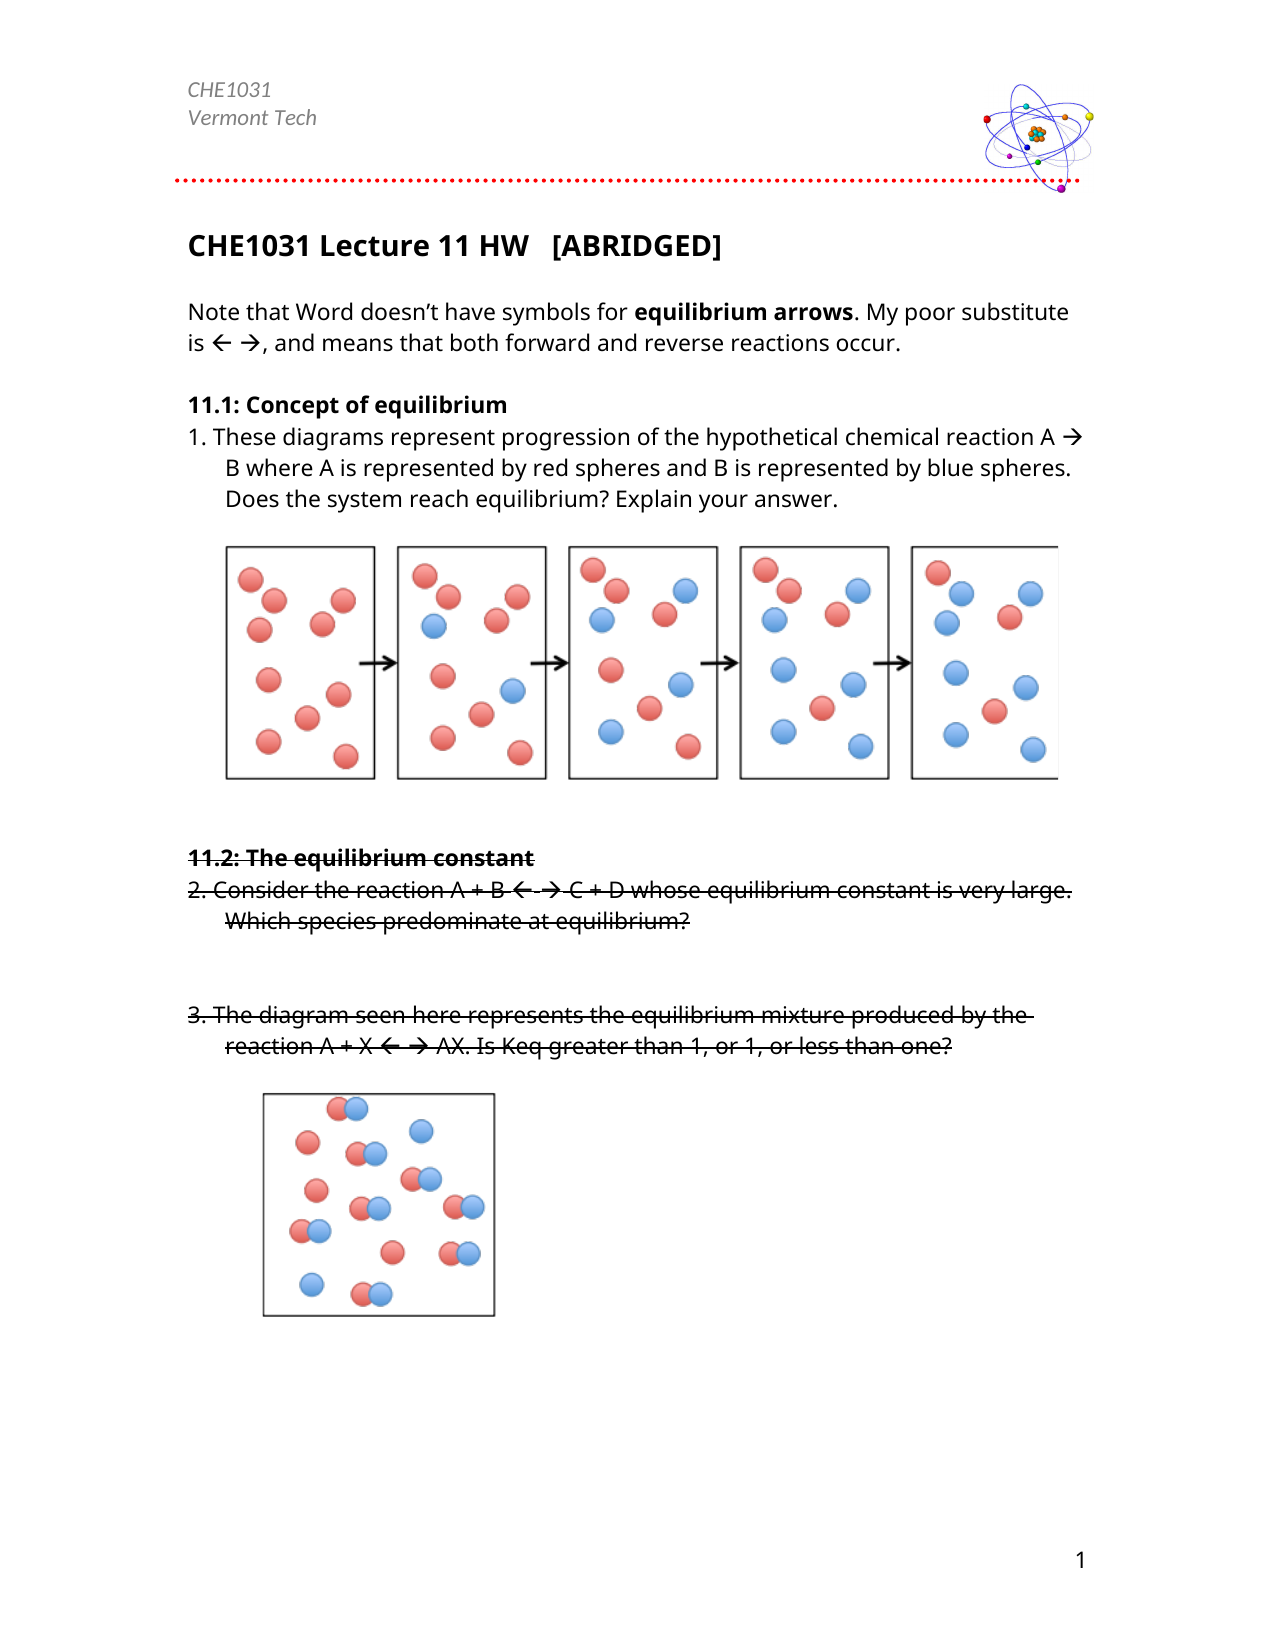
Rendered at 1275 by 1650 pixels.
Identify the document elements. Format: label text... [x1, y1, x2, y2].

list Which species predominate at equilibrium? [187, 905, 1087, 967]
list 2. Consider the reaction A + B C + D whose equilibrium constant is very large. [187, 873, 1087, 905]
list Note that Word doesn’t have symbols for equilibrium arrows. My poor substitute is , and means that both forward and reverse reactions occur. [187, 296, 1087, 358]
list 11.1: Concept of equilibrium [187, 389, 1087, 421]
picture [983, 84, 1094, 193]
list 1. These diagrams represent progression of the hypothetical chemical reaction A B where A is represented by red spheres and B is represented by blue spheres. Does the system reach equilibrium? Explain your answer. [187, 421, 1087, 514]
list 11.2: The equilibrium constant [187, 842, 1087, 873]
text CHE1031 Lecture 11 HW [ABRIDGED] [187, 225, 1087, 264]
list 3. The diagram seen here represents the equilibrium mixture produced by the reaction A + X AX. Is Keq greater than 1, or 1, or less than one? [187, 998, 1087, 1092]
